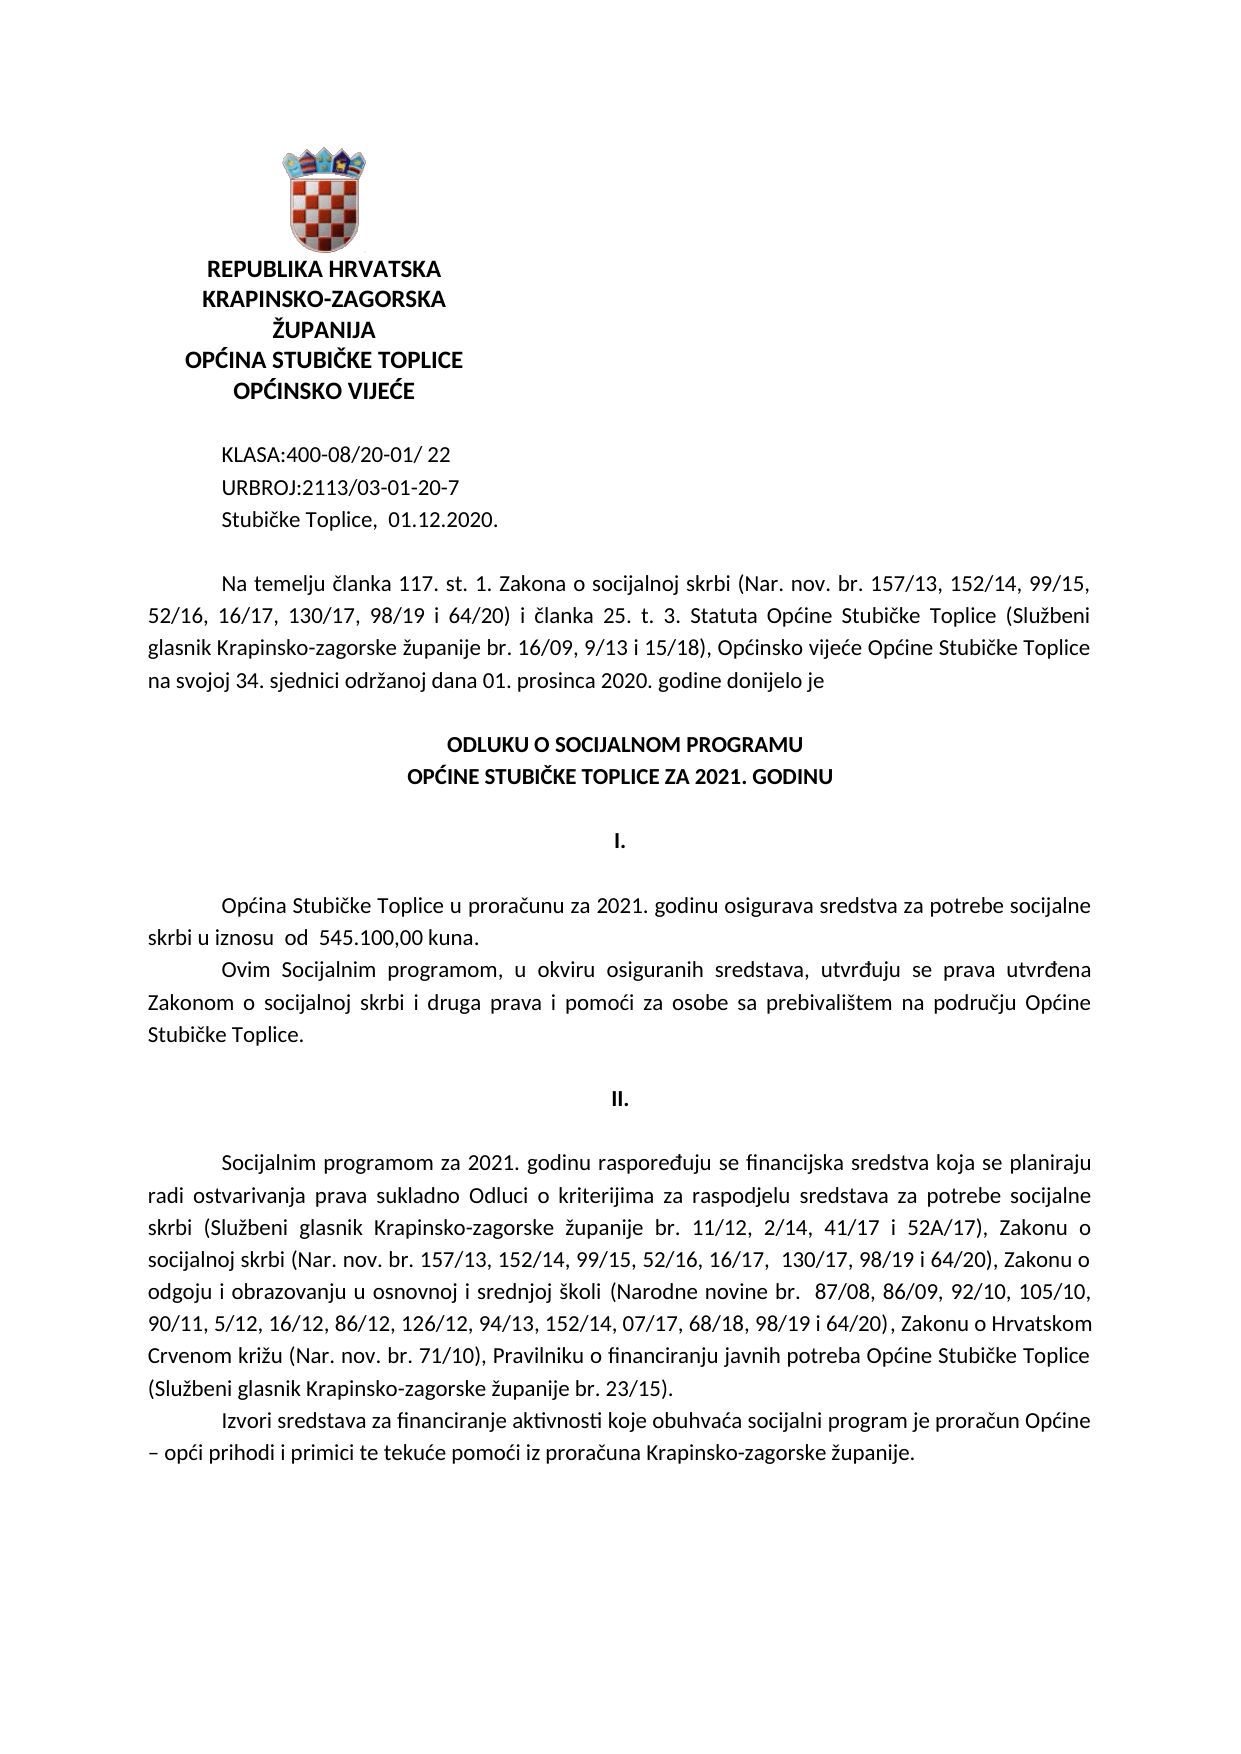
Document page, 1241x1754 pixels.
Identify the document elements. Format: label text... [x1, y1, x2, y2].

text ODLUKU O SOCIJALNOM PROGRAMU [148, 730, 1093, 758]
text II. [148, 1084, 1093, 1112]
picture [282, 147, 366, 253]
text I. [148, 827, 1093, 855]
table_header REPUBLIKA HRVATSKA KRAPINSKO-ZAGORSKA ŽUPANIJA OPĆINA STUBIČKE TOPLICE OPĆINSKO VIJEĆE [136, 148, 512, 405]
text Stubičke Toplice, 01.12.2020. [221, 505, 1093, 533]
text Općina Stubičke Toplice u proračunu za 2021. godinu osigurava sredstva za potrebe socijalne skrbi u iznosu od 545.100,00 kuna. [148, 891, 1093, 951]
text Socijalnim programom za 2021. godinu raspoređuju se financijska sredstva koja se planiraju radi ostvarivanja prava sukladno Odluci o kriterijima za raspodjelu sredstava za potrebe socijalne skrbi (Službeni glasnik Krapinsko-zagorske županije br. 11/12, 2/14, 41/17 i 52A/17), Zakonu o socijalnoj skrbi (Nar. nov. br. 157/13, 152/14, 99/15, 52/16, 16/17, 130/17, 98/19 i 64/20), Zakonu o odgoju i obrazovanju u osnovnoj i srednjoj školi (Narodne novine br. 87/08, 86/09, 92/10, 105/10, 90/11, 5/12, 16/12, 86/12, 126/12, 94/13, 152/14, 07/17, 68/18, 98/19 i 64/20), Zakonu o Hrvatskom Crvenom križu (Nar. nov. br. 71/10), Pravilniku o financiranju javnih potreba Općine Stubičke Toplice (Službeni glasnik Krapinsko-zagorske županije br. 23/15). [148, 1148, 1093, 1402]
text OPĆINE STUBIČKE TOPLICE ZA 2021. GODINU [148, 762, 1093, 790]
text Ovim Socijalnim programom, u okviru osiguranih sredstava, utvrđuju se prava utvrđena Zakonom o socijalnoj skrbi i druga prava i pomoći za osobe sa prebivalištem na području Općine Stubičke Toplice. [148, 955, 1093, 1048]
text Izvori sredstava za financiranje aktivnosti koje obuhvaća socijalni program je proračun Općine – opći prihodi i primici te tekuće pomoći iz proračuna Krapinsko-zagorske županije. [148, 1406, 1093, 1466]
text Na temelju članka 117. st. 1. Zakona o socijalnoj skrbi (Nar. nov. br. 157/13, 152/14, 99/15, 52/16, 16/17, 130/17, 98/19 i 64/20) i članka 25. t. 3. Statuta Općine Stubičke Toplice (Službeni glasnik Krapinsko-zagorske županije br. 16/09, 9/13 i 15/18), Općinsko vijeće Općine Stubičke Toplice na svojoj 34. sjednici održanoj dana 01. prosinca 2020. godine donijelo je [148, 569, 1093, 694]
text URBROJ:2113/03-01-20-7 [221, 473, 1093, 501]
text KLASA:400-08/20-01/ 22 [221, 440, 1093, 468]
